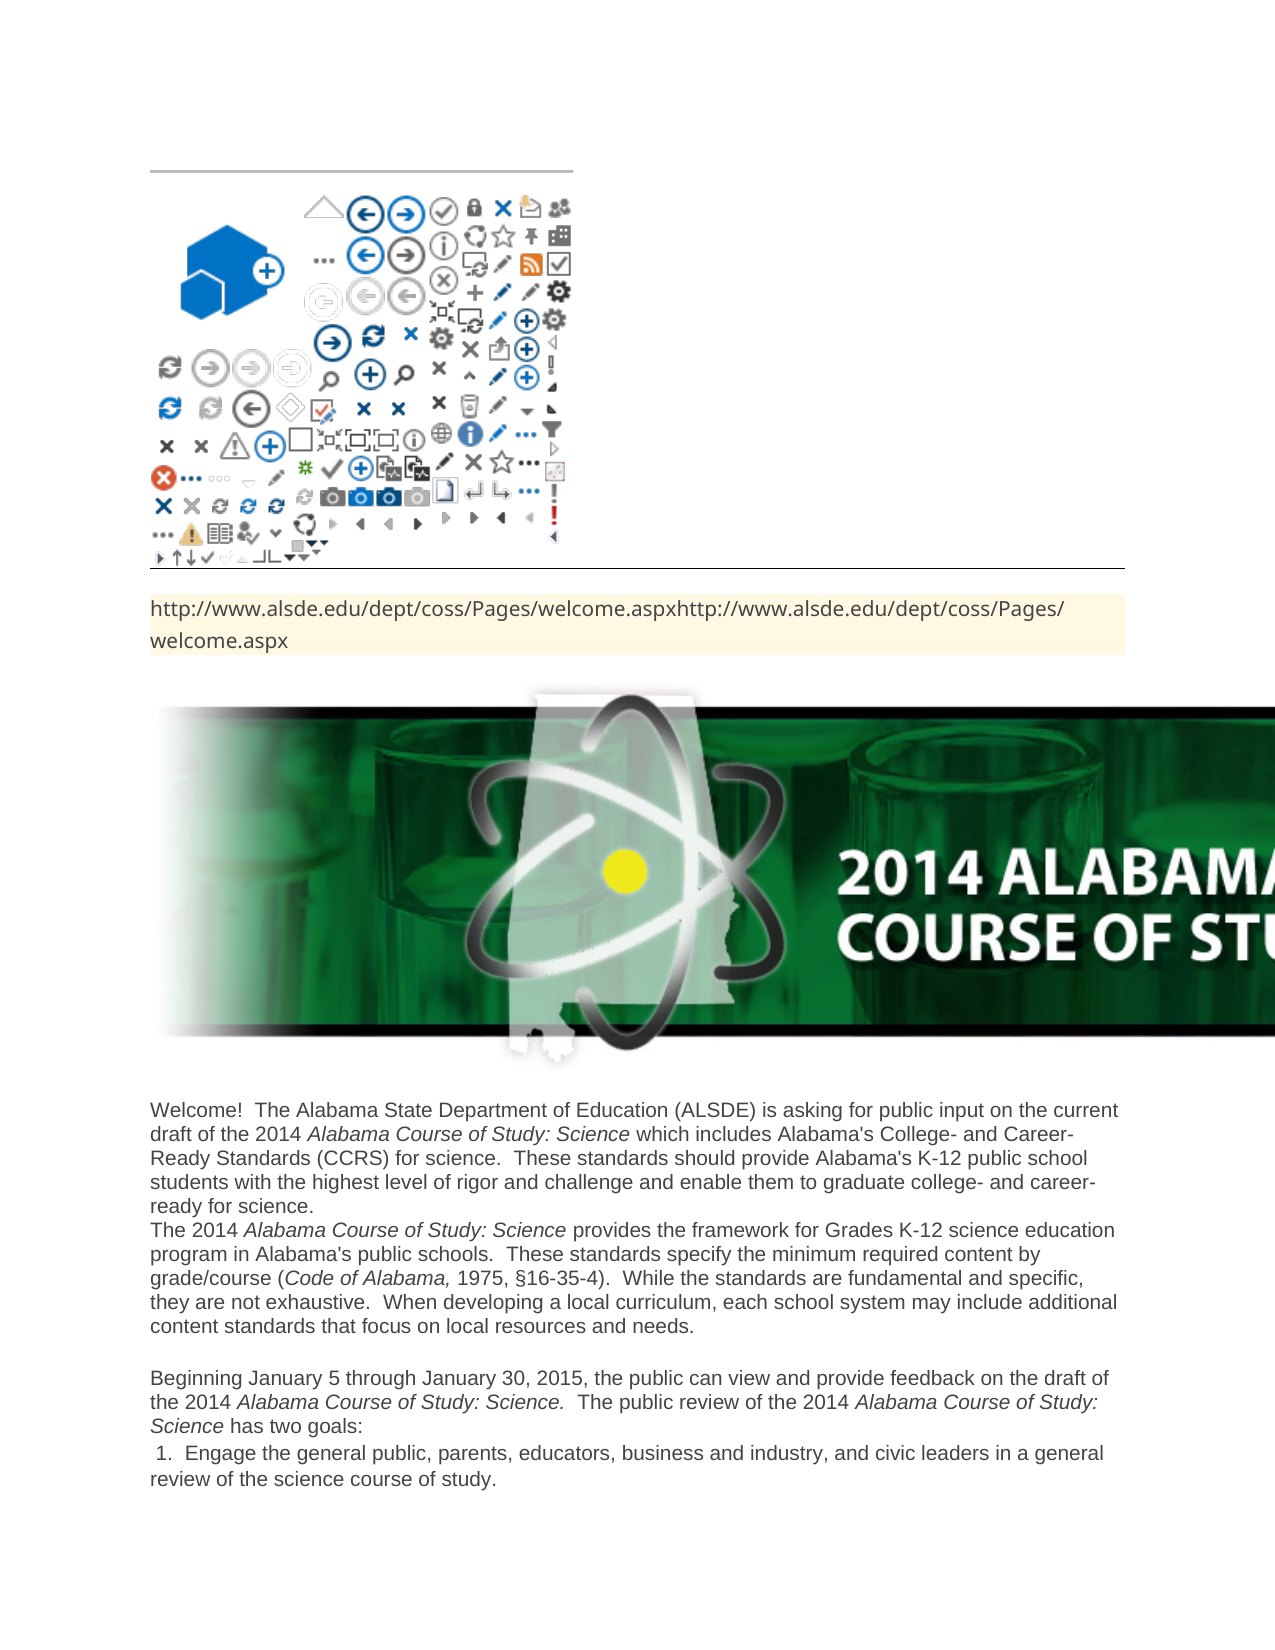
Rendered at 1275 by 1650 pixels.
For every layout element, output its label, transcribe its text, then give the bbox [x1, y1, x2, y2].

text Welcome! The Alabama State Department of Education (ALSDE) is asking for public input on the current draft of the 2014 Alabama Course of Study: Science which includes Alabama's College- and Career-Ready Standards (CCRS) for science. These standards should provide Alabama's K-12 public school students with the highest level of rigor and challenge and enable them to graduate college- and career-ready for science. [150, 1098, 1125, 1218]
text 1. Engage the general public, parents, educators, business and industry, and civic leaders in a general review of the science course of study. [150, 1438, 1125, 1491]
text The 2014 Alabama Course of Study: Science provides the framework for Grades K-12 science education program in Alabama's public schools. These standards specify the minimum required content by grade/course (Code of Alabama, 1975, §16-35-4). While the standards are fundamental and specific, they are not exhaustive. When developing a local curriculum, each school system may include additional content standards that focus on local resources and needs. [150, 1218, 1125, 1338]
picture [150, 150, 574, 568]
text Beginning January 5 through January 30, 2015, the public can view and provide feedback on the draft of the 2014 Alabama Course of Study: Science. The public review of the 2014 Alabama Course of Study: Science has two goals: [150, 1366, 1125, 1438]
text http://www.alsde.edu/dept/coss/Pages/welcome.aspxhttp://www.alsde.edu/dept/coss/Pages/welcome.aspx [150, 594, 1125, 655]
picture [150, 679, 1275, 1070]
